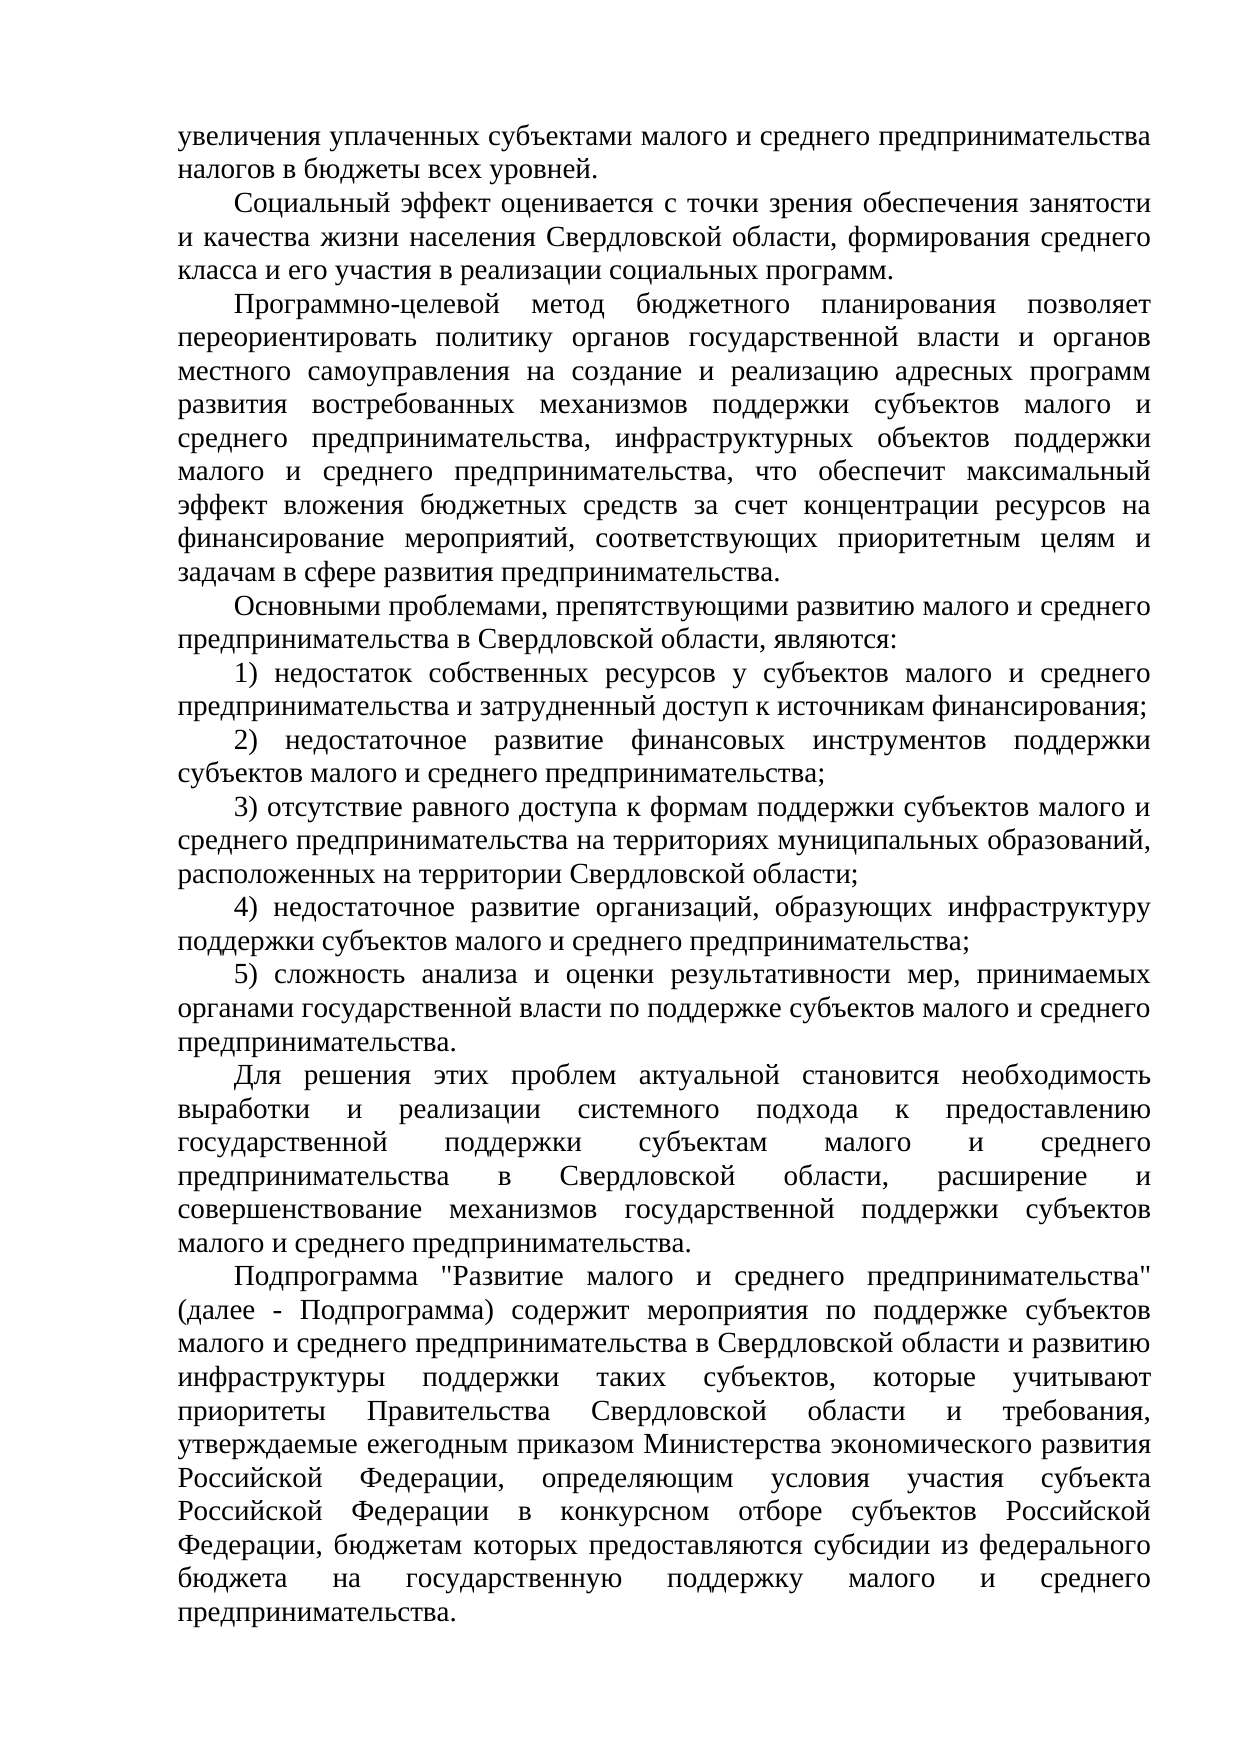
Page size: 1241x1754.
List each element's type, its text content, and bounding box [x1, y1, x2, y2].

text Социальный эффект оценивается с точки зрения обеспечения занятости и качества жизни населения Свердловской области, формирования среднего класса и его участия в реализации социальных программ. [177, 185, 1152, 286]
text 5) сложность анализа и оценки результативности мер, принимаемых органами государственной власти по поддержке субъектов малого и среднего предпринимательства. [177, 957, 1152, 1057]
text Для решения этих проблем актуальной становится необходимость выработки и реализации системного подхода к предоставлению государственной поддержки субъектам малого и среднего предпринимательства в Свердловской области, расширение и совершенствование механизмов государственной поддержки субъектов малого и среднего предпринимательства. [177, 1057, 1152, 1258]
text 4) недостаточное развитие организаций, образующих инфраструктуру поддержки субъектов малого и среднего предпринимательства; [177, 889, 1152, 957]
text Подпрограмма "Развитие малого и среднего предпринимательства" (далее - Подпрограмма) содержит мероприятия по поддержке субъектов малого и среднего предпринимательства в Свердловской области и развитию инфраструктуры поддержки таких субъектов, которые учитывают приоритеты Правительства Свердловской области и требования, утверждаемые ежегодным приказом Министерства экономического развития Российской Федерации, определяющим условия участия субъекта Российской Федерации в конкурсном отборе субъектов Российской Федерации, бюджетам которых предоставляются субсидии из федерального бюджета на государственную поддержку малого и среднего предпринимательства. [177, 1258, 1152, 1627]
text 2) недостаточное развитие финансовых инструментов поддержки субъектов малого и среднего предпринимательства; [177, 722, 1152, 789]
text Программно-целевой метод бюджетного планирования позволяет переориентировать политику органов государственной власти и органов местного самоуправления на создание и реализацию адресных программ развития востребованных механизмов поддержки субъектов малого и среднего предпринимательства, инфраструктурных объектов поддержки малого и среднего предпринимательства, что обеспечит максимальный эффект вложения бюджетных средств за счет концентрации ресурсов на финансирование мероприятий, соответствующих приоритетным целям и задачам в сфере развития предпринимательства. [177, 286, 1152, 588]
text 3) отсутствие равного доступа к формам поддержки субъектов малого и среднего предпринимательства на территориях муниципальных образований, расположенных на территории Свердловской области; [177, 789, 1152, 889]
text 1) недостаток собственных ресурсов у субъектов малого и среднего предпринимательства и затрудненный доступ к источникам финансирования; [177, 655, 1152, 722]
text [177, 118, 1152, 185]
text Основными проблемами, препятствующими развитию малого и среднего предпринимательства в Свердловской области, являются: [177, 588, 1152, 655]
